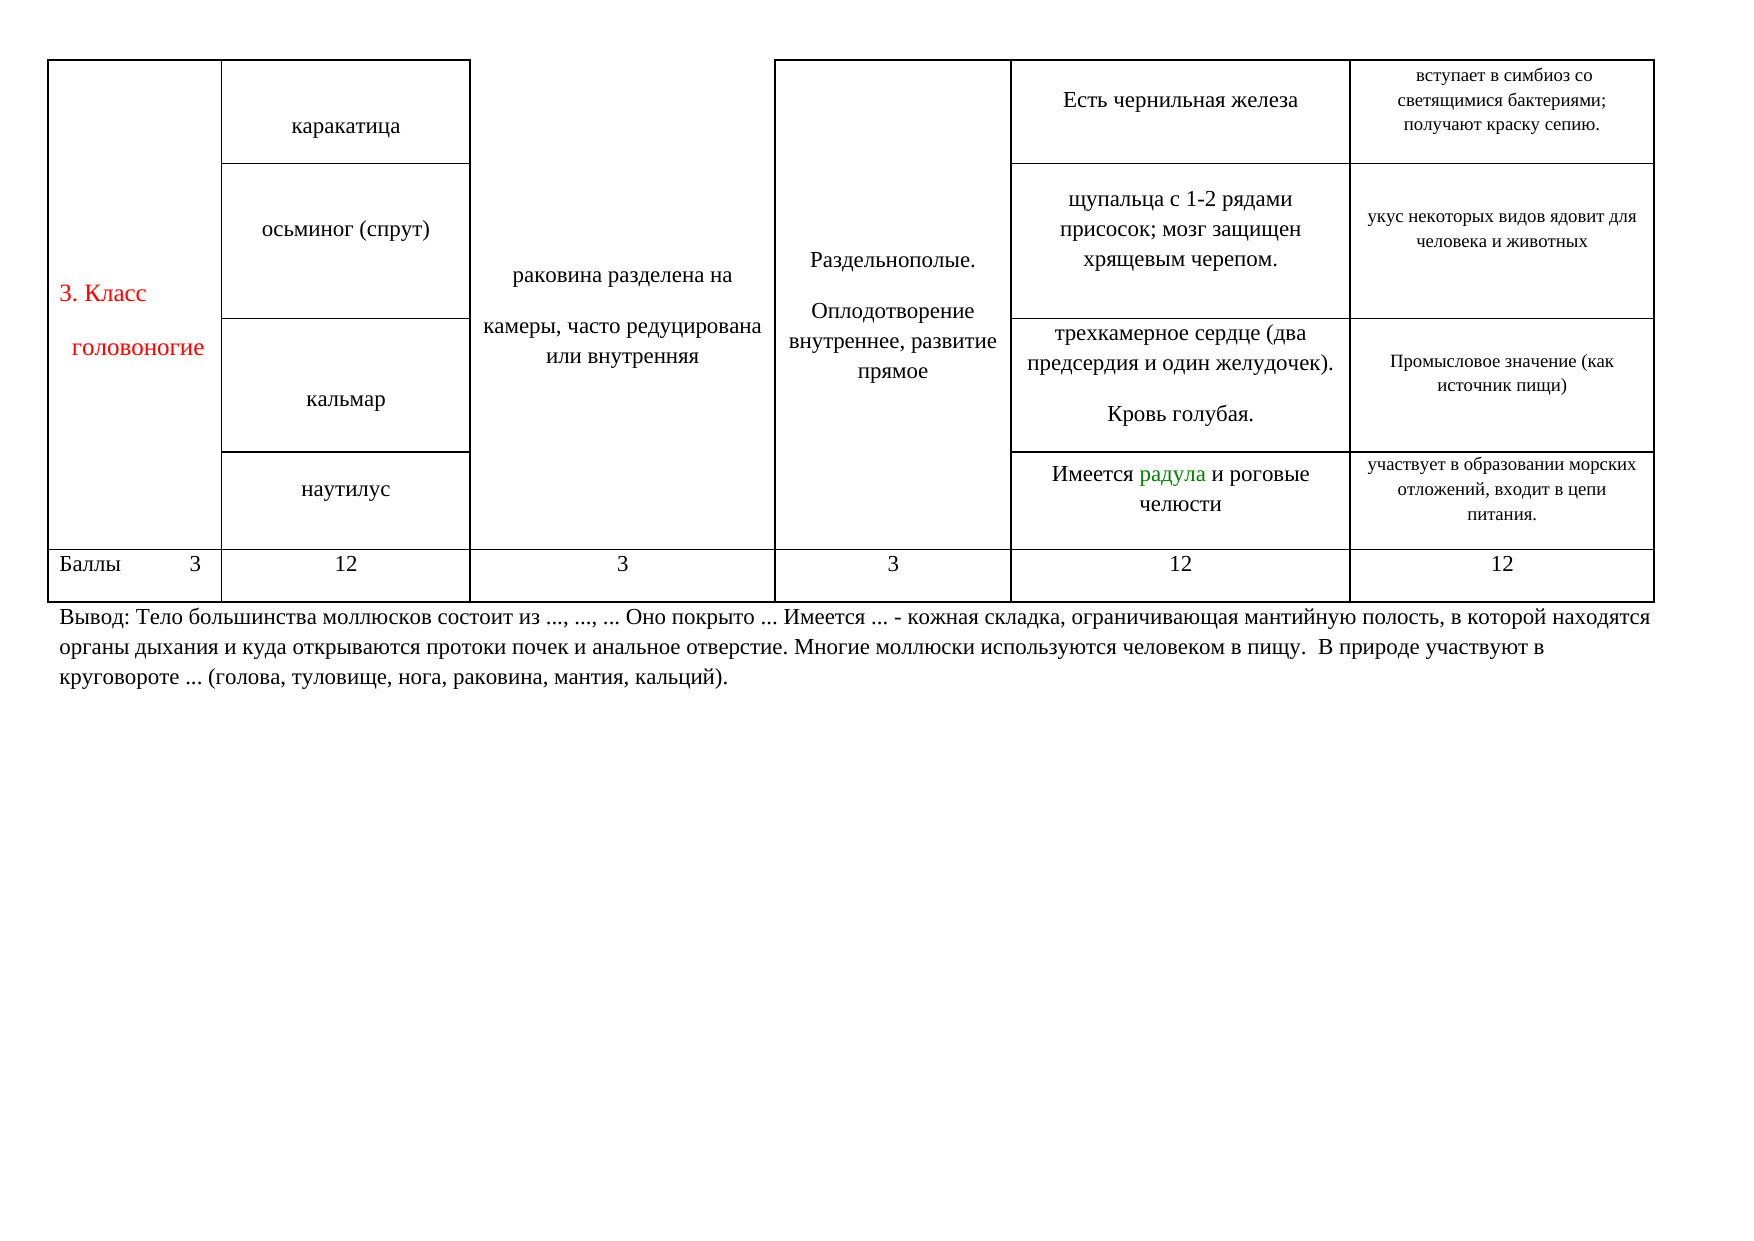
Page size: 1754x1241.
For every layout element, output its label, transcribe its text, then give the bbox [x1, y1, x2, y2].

table_cell раковина разделена на камеры, часто редуцирована или внутренняя [471, 59, 774, 549]
table_cell вступает в симбиоз со светящимися бактериями; получают краску сепию. [1351, 61, 1653, 163]
table_cell 3 [471, 550, 774, 601]
table_cell 3 [776, 550, 1010, 601]
table_cell Раздельнополые. Оплодотворение внутреннее, развитие прямое [776, 61, 1010, 549]
table_cell каракатица [222, 61, 469, 163]
table_cell 12 [1012, 550, 1349, 601]
table_cell Имеется радула и роговые челюсти [1012, 453, 1349, 549]
table_cell 12 [1351, 550, 1653, 601]
table_cell Баллы 3 [49, 550, 221, 601]
table_cell осьминог (спрут) [222, 164, 469, 317]
table_cell кальмар [222, 319, 469, 451]
table_cell трехкамерное сердце (два предсердия и один желудочек). Кровь голубая. [1012, 319, 1349, 451]
table_cell щупальца с 1-2 рядами присосок; мозг защищен хрящевым черепом. [1012, 164, 1349, 317]
table_cell 12 [222, 550, 469, 601]
table_cell укус некоторых видов ядовит для человека и животных [1351, 164, 1653, 317]
table_cell Есть чернильная железа [1012, 61, 1349, 163]
table_cell наутилус [222, 453, 469, 549]
table_cell 3. Класс головоногие [49, 61, 221, 549]
table_cell Промысловое значение (как источник пищи) [1351, 319, 1653, 451]
table_cell участвует в образовании морских отложений, входит в цепи питания. [1351, 453, 1653, 549]
text Вывод: Тело большинства моллюсков состоит из ..., ..., ... Оно покрыто ... Имеется ... - кожная складка, ограничивающая мантийную полость, в которой находятся органы дыхания и куда открываются протоки почек и анальное отверстие. Многие моллюски используются человеком в пищу. В природе участвуют в круговороте ... (голова, туловище, нога, раковина, мантия, кальций). [59, 603, 1678, 689]
